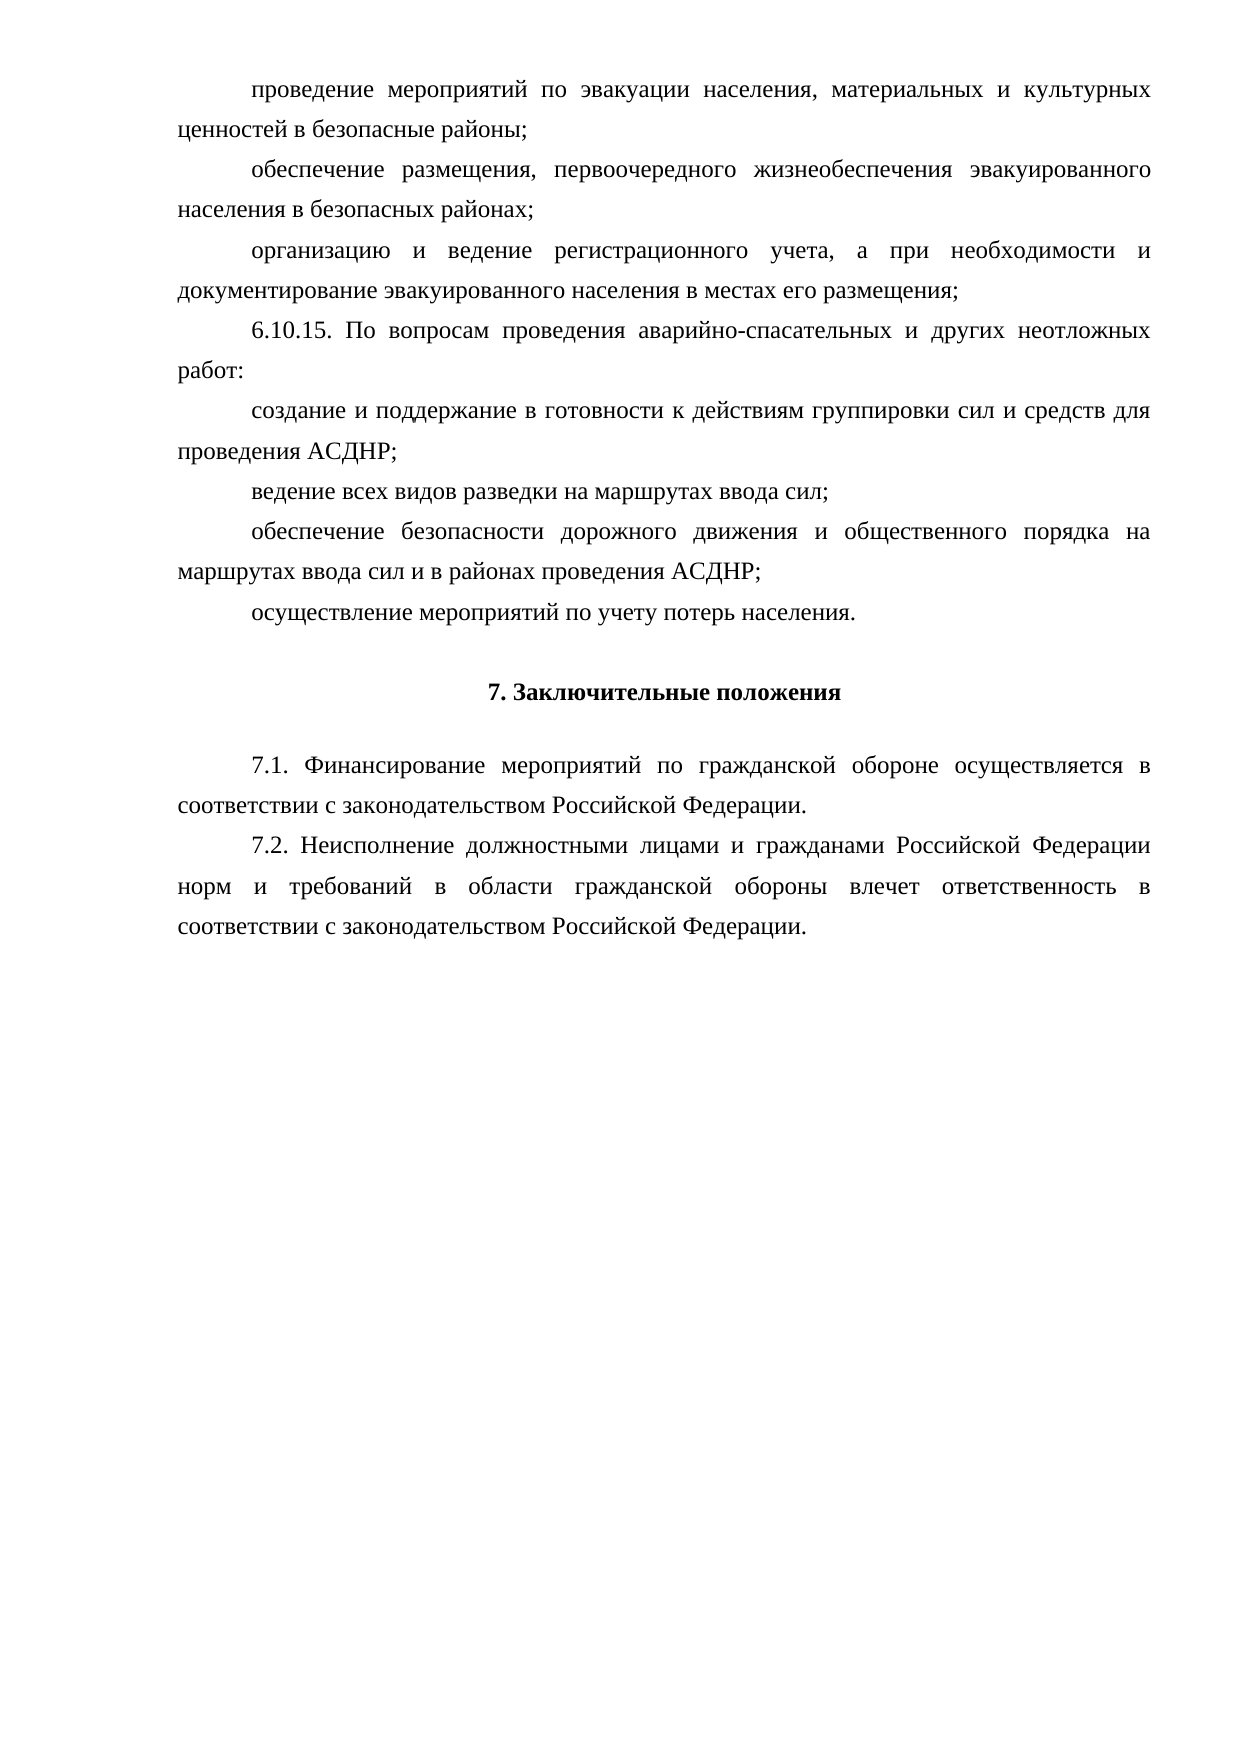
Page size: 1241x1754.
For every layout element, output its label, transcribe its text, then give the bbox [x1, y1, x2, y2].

text осуществление мероприятий по учету потерь населения. [177, 597, 1152, 625]
text обеспечение размещения, первоочередного жизнеобеспечения эвакуированного населения в безопасных районах; [177, 154, 1152, 223]
text 7. Заключительные положения [177, 677, 1152, 706]
text 7.2. Неисполнение должностными лицами и гражданами Российской Федерации норм и требований в области гражданской обороны влечет ответственность в соответствии с законодательством Российской Федерации. [177, 831, 1152, 940]
text 7.1. Финансирование мероприятий по гражданской обороне осуществляется в соответствии с законодательством Российской Федерации. [177, 750, 1152, 819]
text ведение всех видов разведки на маршрутах ввода сил; [177, 476, 1152, 505]
text обеспечение безопасности дорожного движения и общественного порядка на маршрутах ввода сил и в районах проведения АСДНР; [177, 516, 1152, 585]
text проведение мероприятий по эвакуации населения, материальных и культурных ценностей в безопасные районы; [177, 74, 1152, 143]
text организацию и ведение регистрационного учета, а при необходимости и документирование эвакуированного населения в местах его размещения; [177, 235, 1152, 304]
text 6.10.15. По вопросам проведения аварийно-спасательных и других неотложных работ: [177, 315, 1152, 384]
text создание и поддержание в готовности к действиям группировки сил и средств для проведения АСДНР; [177, 396, 1152, 464]
